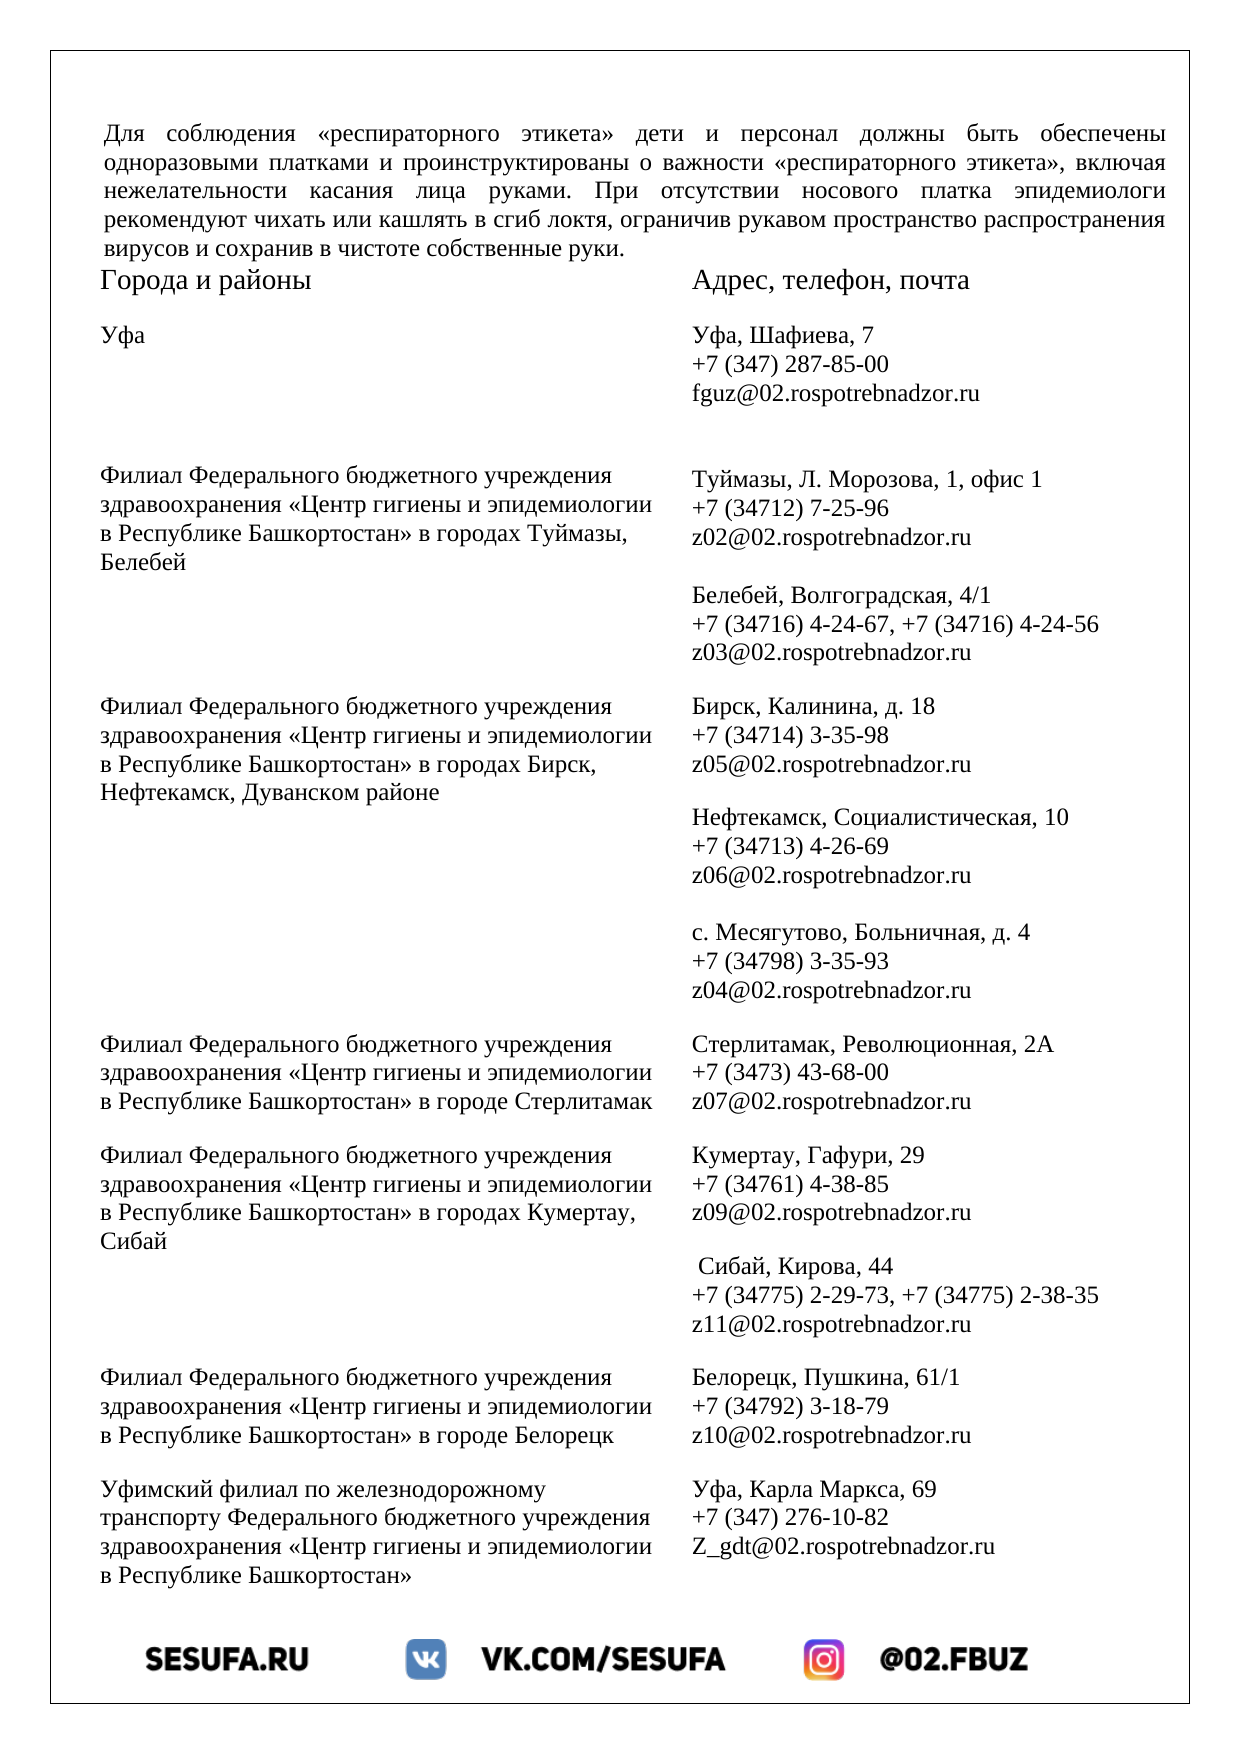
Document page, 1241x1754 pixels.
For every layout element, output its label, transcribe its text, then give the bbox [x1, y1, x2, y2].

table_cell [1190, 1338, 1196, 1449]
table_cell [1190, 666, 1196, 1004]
picture [103, 1639, 1078, 1681]
table_cell Филиал Федерального бюджетного учреждения здравоохранения «Центр гигиены и эпидемиологии в Республике Башкортостан» в городах Бирск, Нефтекамск, Дуванском районе [89, 666, 680, 1004]
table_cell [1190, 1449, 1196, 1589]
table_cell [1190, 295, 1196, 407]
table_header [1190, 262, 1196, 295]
table_cell Уфа, Карла Маркса, 69 +7 (347) 276-10-82 Z_gdt@02.rospotrebnadzor.ru [680, 1449, 1189, 1589]
table_cell Белорецк, Пушкина, 61/1 +7 (34792) 3-18-79 z10@02.rospotrebnadzor.ru [680, 1338, 1189, 1449]
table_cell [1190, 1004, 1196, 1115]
table_cell Филиал Федерального бюджетного учреждения здравоохранения «Центр гигиены и эпидемиологии в Республике Башкортостан» в городах Туймазы, Белебей [89, 407, 680, 666]
table_cell Филиал Федерального бюджетного учреждения здравоохранения «Центр гигиены и эпидемиологии в Республике Башкортостан» в городе Стерлитамак [89, 1004, 680, 1115]
table_cell Уфимский филиал по железнодорожному транспорту Федерального бюджетного учреждения здравоохранения «Центр гигиены и эпидемиологии в Республике Башкортостан» [89, 1449, 680, 1589]
table_header Города и районы [89, 262, 680, 295]
table_cell Туймазы, Л. Морозова, 1, офис 1 +7 (34712) 7-25-96 z02@02.rospotrebnadzor.ru Белебей, Волгоградская, 4/1 +7 (34716) 4-24-67, +7 (34716) 4-24-56 z03@02.rospotrebnadzor.ru [680, 407, 1189, 666]
table_cell Уфа, Шафиева, 7 +7 (347) 287-85-00 fguz@02.rospotrebnadzor.ru [680, 295, 1189, 407]
text Для соблюдения «респираторного этикета» дети и персонал должны быть обеспечены одноразовыми платками и проинструктированы о важности «респираторного этикета», включая нежелательности касания лица руками. При отсутствии носового платка эпидемиологи рекомендуют чихать или кашлять в сгиб локтя, ограничив рукавом пространство распространения вирусов и сохранив в чистоте собственные руки. [103, 118, 1167, 262]
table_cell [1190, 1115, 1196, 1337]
table_cell Стерлитамак, Революционная, 2А +7 (3473) 43-68-00 z07@02.rospotrebnadzor.ru [680, 1004, 1189, 1115]
table_cell Бирск, Калинина, д. 18 +7 (34714) 3-35-98 z05@02.rospotrebnadzor.ru Нефтекамск, Социалистическая, 10 +7 (34713) 4-26-69 z06@02.rospotrebnadzor.ru с. Месягутово, Больничная, д. 4 +7 (34798) 3-35-93 z04@02.rospotrebnadzor.ru [680, 666, 1189, 1004]
table_cell Уфа [89, 295, 680, 407]
table_cell Кумертау, Гафури, 29 +7 (34761) 4-38-85 z09@02.rospotrebnadzor.ru Сибай, Кирова, 44 +7 (34775) 2-29-73, +7 (34775) 2-38-35 z11@02.rospotrebnadzor.ru [680, 1115, 1189, 1337]
table_header Адрес, телефон, почта [680, 262, 1189, 295]
table_cell Филиал Федерального бюджетного учреждения здравоохранения «Центр гигиены и эпидемиологии в Республике Башкортостан» в городе Белорецк [89, 1338, 680, 1449]
table_cell Филиал Федерального бюджетного учреждения здравоохранения «Центр гигиены и эпидемиологии в Республике Башкортостан» в городах Кумертау, Сибай [89, 1115, 680, 1337]
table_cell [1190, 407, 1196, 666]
